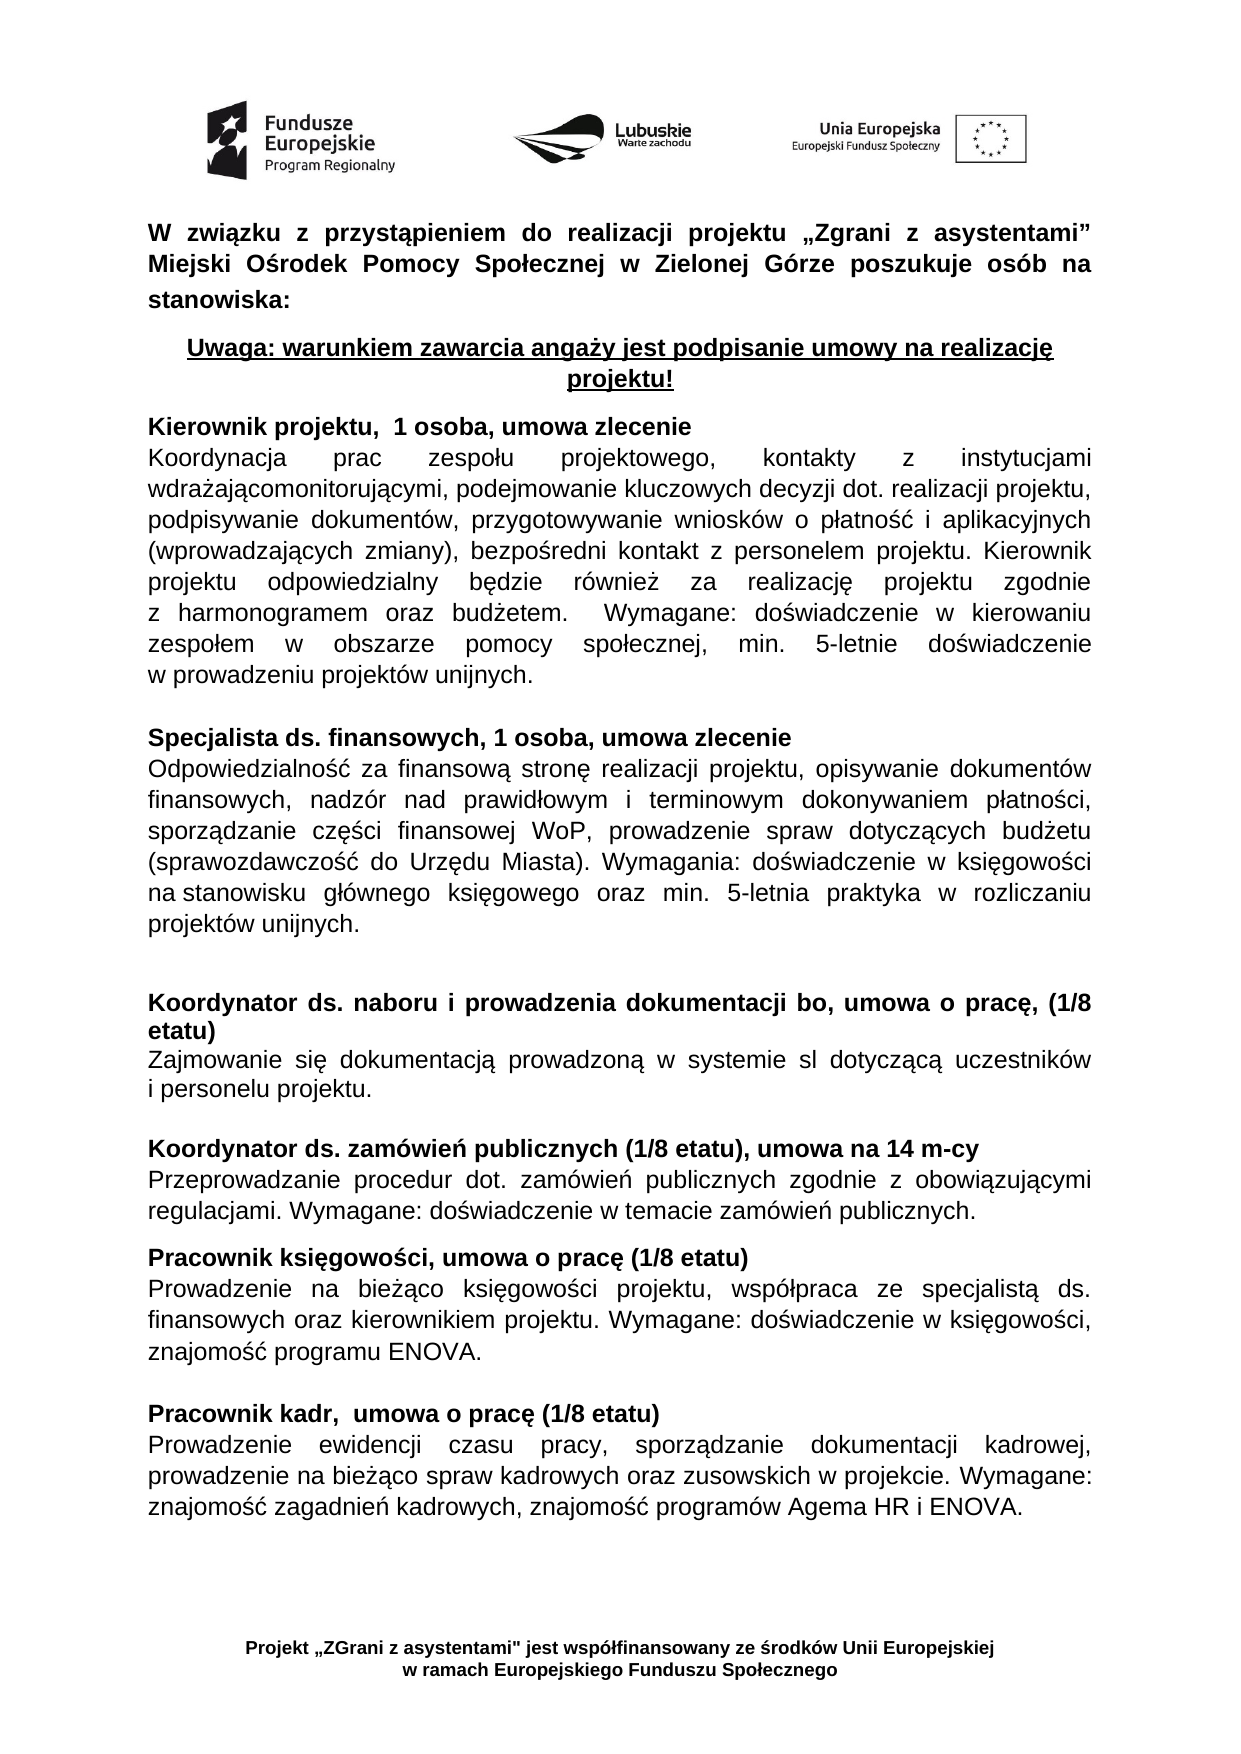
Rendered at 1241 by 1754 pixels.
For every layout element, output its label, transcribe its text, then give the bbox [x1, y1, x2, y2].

text Koordynator ds. naboru i prowadzenia dokumentacji bo, umowa o pracę, (1/8 etatu) [148, 988, 1093, 1045]
text Pracownik księgowości, umowa o pracę (1/8 etatu) [148, 1243, 1093, 1272]
text Koordynator ds. zamówień publicznych (1/8 etatu), umowa na 14 m-cy [148, 1134, 1093, 1162]
text Koordynacja prac zespołu projektowego, kontakty z instytucjami wdrażającomonitorującymi, podejmowanie kluczowych decyzji dot. realizacji projektu, podpisywanie dokumentów, przygotowywanie wniosków o płatność i aplikacyjnych (wprowadzających zmiany), bezpośredni kontakt z personelem projektu. Kierownik projektu odpowiedzialny będzie również za realizację projektu zgodnie z harmonogramem oraz budżetem. Wymagane: doświadczenie w kierowaniu zespołem w obszarze pomocy społecznej, min. 5-letnie doświadczenie w prowadzeniu projektów unijnych. [148, 443, 1093, 689]
text Prowadzenie na bieżąco księgowości projektu, współpraca ze specjalistą ds. finansowych oraz kierownikiem projektu. Wymagane: doświadczenie w księgowości, znajomość programu ENOVA. [148, 1274, 1093, 1365]
text Przeprowadzanie procedur dot. zamówień publicznych zgodnie z obowiązującymi regulacjami. Wymagane: doświadczenie w temacie zamówień publicznych. [148, 1165, 1093, 1224]
text Pracownik kadr, umowa o pracę (1/8 etatu) [148, 1399, 1093, 1427]
text Prowadzenie ewidencji czasu pracy, sporządzanie dokumentacji kadrowej, prowadzenie na bieżąco spraw kadrowych oraz zusowskich w projekcie. Wymagane: znajomość zagadnień kadrowych, znajomość programów Agema HR i ENOVA. [148, 1430, 1093, 1521]
text W związku z przystąpieniem do realizacji projektu „Zgrani z asystentami” Miejski Ośrodek Pomocy Społecznej w Zielonej Górze poszukuje osób na stanowiska: [148, 219, 1093, 314]
text Zajmowanie się dokumentacją prowadzoną w systemie sl dotyczącą uczestników i personelu projektu. [148, 1045, 1093, 1103]
picture [147, 73, 1093, 219]
text Uwaga: warunkiem zawarcia angaży jest podpisanie umowy na realizację projektu! [148, 333, 1093, 393]
text Specjalista ds. finansowych, 1 osoba, umowa zlecenie [148, 723, 1093, 751]
text Odpowiedzialność za finansową stronę realizacji projektu, opisywanie dokumentów finansowych, nadzór nad prawidłowym i terminowym dokonywaniem płatności, sporządzanie części finansowej WoP, prowadzenie spraw dotyczących budżetu (sprawozdawczość do Urzędu Miasta). Wymagania: doświadczenie w księgowości na stanowisku głównego księgowego oraz min. 5-letnia praktyka w rozliczaniu projektów unijnych. [148, 754, 1093, 938]
text Kierownik projektu, 1 osoba, umowa zlecenie [148, 412, 1093, 441]
